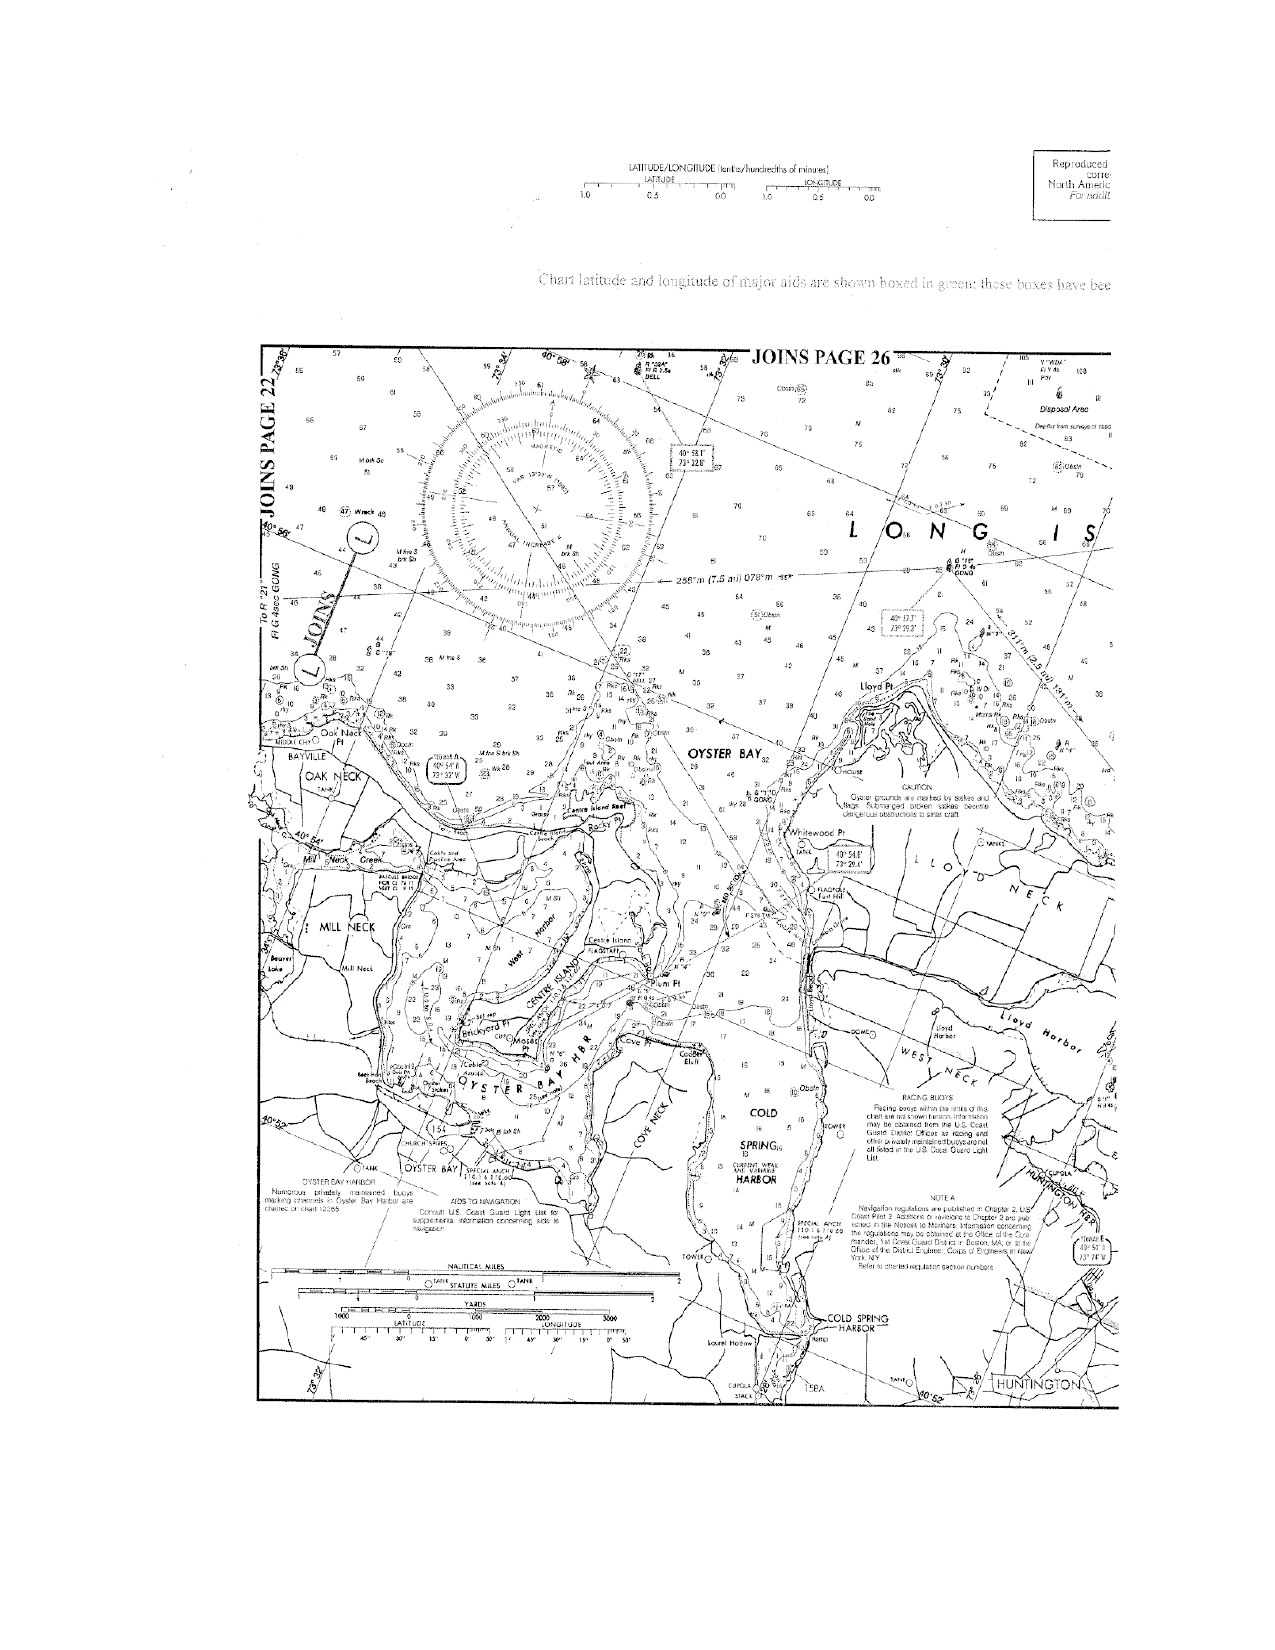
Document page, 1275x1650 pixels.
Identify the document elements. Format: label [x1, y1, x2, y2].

picture [150, 150, 1125, 1418]
